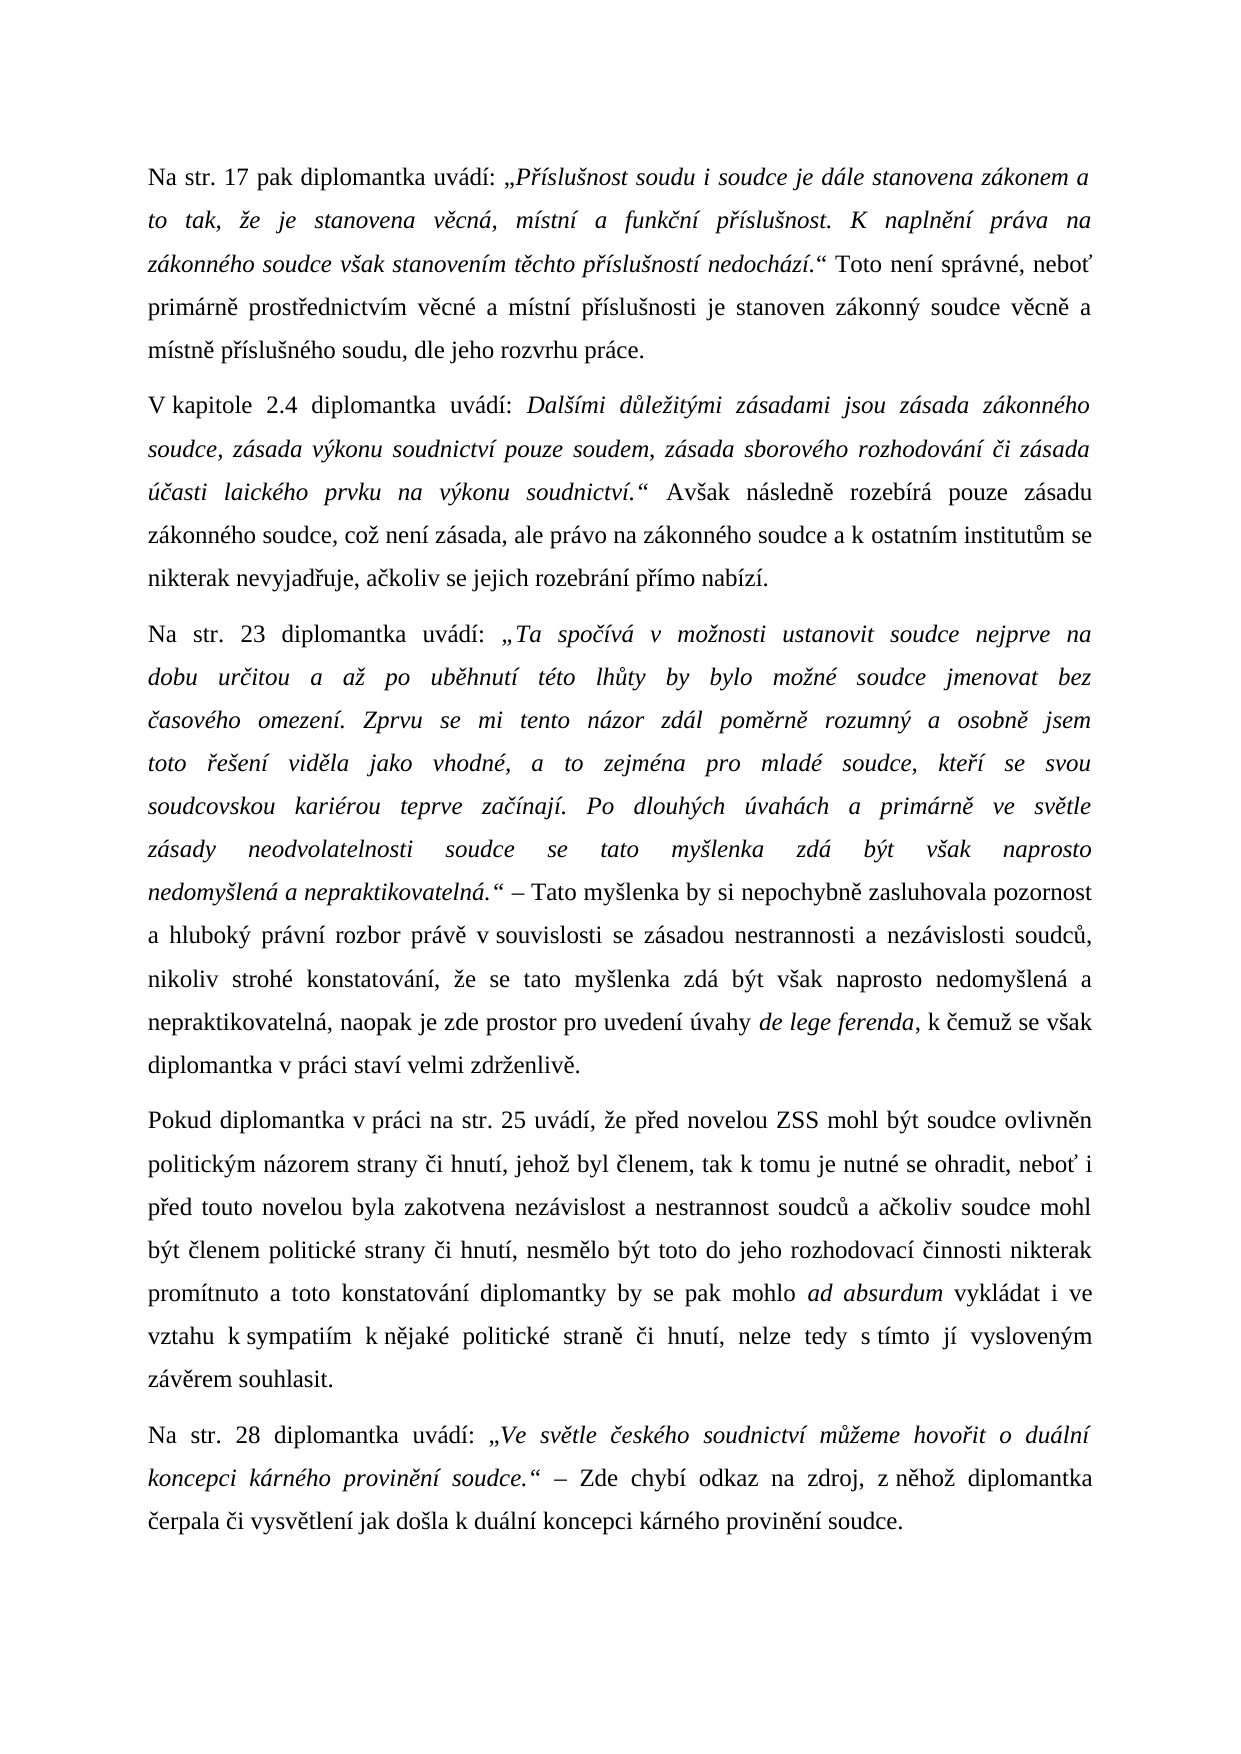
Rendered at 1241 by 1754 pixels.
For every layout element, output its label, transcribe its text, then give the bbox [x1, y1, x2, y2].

text Na str. 28 diplomantka uvádí: „Ve světle českého soudnictví můžeme hovořit o duální koncepci kárného provinění soudce.“ – Zde chybí odkaz na zdroj, z něhož diplomantka čerpala či vysvětlení jak došla k duální koncepci kárného provinění soudce. [148, 1420, 1093, 1535]
text V kapitole 2.4 diplomantka uvádí: Dalšími důležitými zásadami jsou zásada zákonného soudce, zásada výkonu soudnictví pouze soudem, zásada sborového rozhodování či zásada účasti laického prvku na výkonu soudnictví.“ Avšak následně rozebírá pouze zásadu zákonného soudce, což není zásada, ale právo na zákonného soudce a k ostatním institutům se nikterak nevyjadřuje, ačkoliv se jejich rozebrání přímo nabízí. [148, 391, 1093, 592]
text Na str. 23 diplomantka uvádí: „Ta spočívá v možnosti ustanovit soudce nejprve na dobu určitou a až po uběhnutí této lhůty by bylo možné soudce jmenovat bez časového omezení. Zprvu se mi tento názor zdál poměrně rozumný a osobně jsem toto řešení viděla jako vhodné, a to zejména pro mladé soudce, kteří se svou soudcovskou kariérou teprve začínají. Po dlouhých úvahách a primárně ve světle zásady neodvolatelnosti soudce se tato myšlenka zdá být však naprosto nedomyšlená a nepraktikovatelná.“ – Tato myšlenka by si nepochybně zasluhovala pozornost a hluboký právní rozbor právě v souvislosti se zásadou nestrannosti a nezávislosti soudců, nikoliv strohé konstatování, že se tato myšlenka zdá být však naprosto nedomyšlená a nepraktikovatelná, naopak je zde prostor pro uvedení úvahy de lege ferenda, k čemuž se však diplomantka v práci staví velmi zdrženlivě. [148, 619, 1093, 1079]
text Na str. 17 pak diplomantka uvádí: „Příslušnost soudu i soudce je dále stanovena zákonem a to tak, že je stanovena věcná, místní a funkční příslušnost. K naplnění práva na zákonného soudce však stanovením těchto příslušností nedochází.“ Toto není správné, neboť primárně prostřednictvím věcné a místní příslušnosti je stanoven zákonný soudce věcně a místně příslušného soudu, dle jeho rozvrhu práce. [148, 162, 1093, 364]
text Pokud diplomantka v práci na str. 25 uvádí, že před novelou ZSS mohl být soudce ovlivněn politickým názorem strany či hnutí, jehož byl členem, tak k tomu je nutné se ohradit, neboť i před touto novelou byla zakotvena nezávislost a nestrannost soudců a ačkoliv soudce mohl být členem politické strany či hnutí, nesmělo být toto do jeho rozhodovací činnosti nikterak promítnuto a toto konstatování diplomantky by se pak mohlo ad absurdum vykládat i ve vztahu k sympatiím k nějaké politické straně či hnutí, nelze tedy s tímto jí vysloveným závěrem souhlasit. [148, 1106, 1093, 1393]
